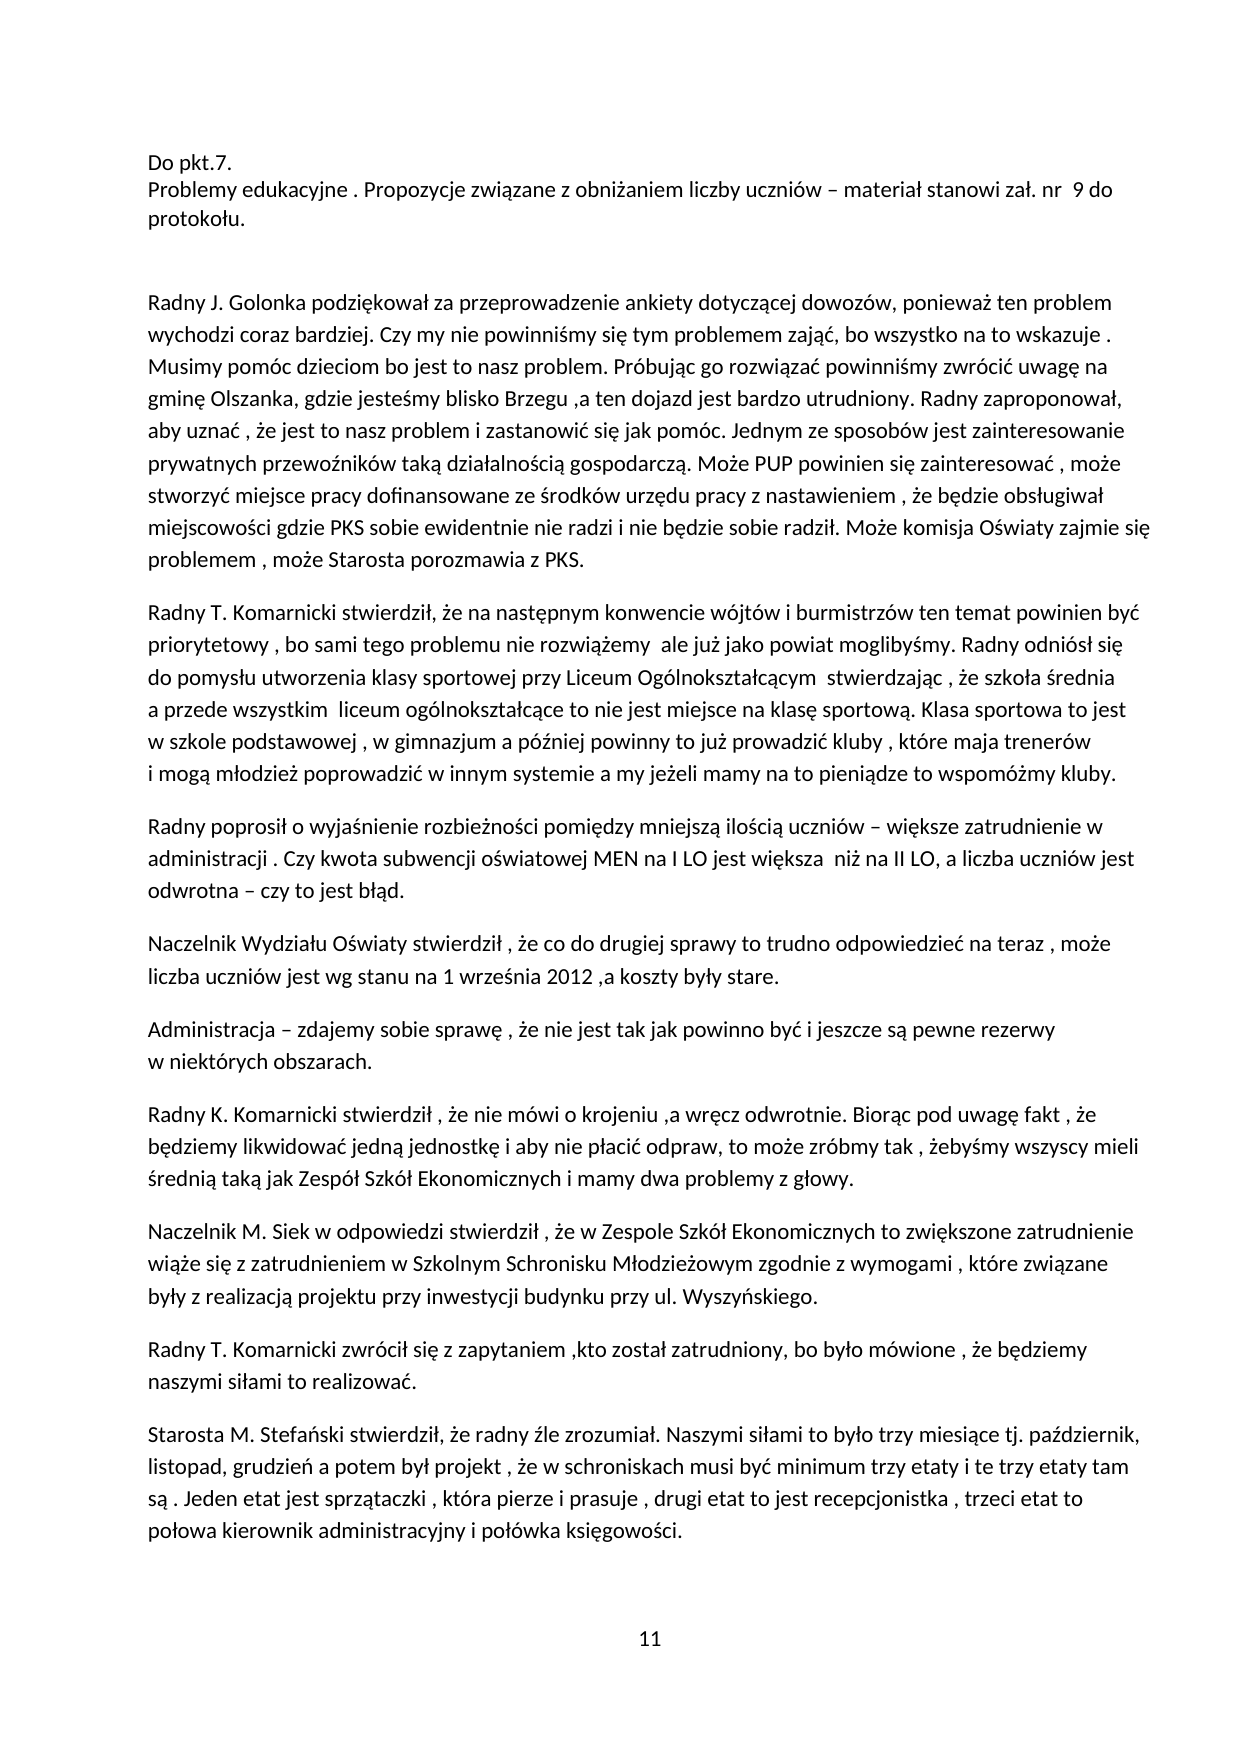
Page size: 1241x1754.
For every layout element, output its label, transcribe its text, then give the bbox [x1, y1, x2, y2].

text Starosta M. Stefański stwierdził, że radny źle zrozumiał. Naszymi siłami to było trzy miesiące tj. październik, listopad, grudzień a potem był projekt , że w schroniskach musi być minimum trzy etaty i te trzy etaty tam są . Jeden etat jest sprzątaczki , która pierze i prasuje , drugi etat to jest recepcjonistka , trzeci etat to połowa kierownik administracyjny i połówka księgowości. [148, 1420, 1152, 1544]
text Problemy edukacyjne . Propozycje związane z obniżaniem liczby uczniów – materiał stanowi zał. nr 9 do protokołu. [148, 176, 1152, 232]
text Administracja – zdajemy sobie sprawę , że nie jest tak jak powinno być i jeszcze są pewne rezerwy w niektórych obszarach. [148, 1015, 1152, 1075]
text Radny K. Komarnicki stwierdził , że nie mówi o krojeniu ,a wręcz odwrotnie. Biorąc pod uwagę fakt , że będziemy likwidować jedną jednostkę i aby nie płacić odpraw, to może zróbmy tak , żebyśmy wszyscy mieli średnią taką jak Zespół Szkół Ekonomicznych i mamy dwa problemy z głowy. [148, 1100, 1152, 1192]
text Naczelnik M. Siek w odpowiedzi stwierdził , że w Zespole Szkół Ekonomicznych to zwiększone zatrudnienie wiąże się z zatrudnieniem w Szkolnym Schronisku Młodzieżowym zgodnie z wymogami , które związane były z realizacją projektu przy inwestycji budynku przy ul. Wyszyńskiego. [148, 1217, 1152, 1310]
text Naczelnik Wydziału Oświaty stwierdził , że co do drugiej sprawy to trudno odpowiedzieć na teraz , może liczba uczniów jest wg stanu na 1 września 2012 ,a koszty były stare. [148, 929, 1152, 990]
text Radny poprosił o wyjaśnienie rozbieżności pomiędzy mniejszą ilością uczniów – większe zatrudnienie w administracji . Czy kwota subwencji oświatowej MEN na I LO jest większa niż na II LO, a liczba uczniów jest odwrotna – czy to jest błąd. [148, 812, 1152, 904]
text Radny J. Golonka podziękował za przeprowadzenie ankiety dotyczącej dowozów, ponieważ ten problem wychodzi coraz bardziej. Czy my nie powinniśmy się tym problemem zająć, bo wszystko na to wskazuje . Musimy pomóc dzieciom bo jest to nasz problem. Próbując go rozwiązać powinniśmy zwrócić uwagę na gminę Olszanka, gdzie jesteśmy blisko Brzegu ,a ten dojazd jest bardzo utrudniony. Radny zaproponował, aby uznać , że jest to nasz problem i zastanowić się jak pomóc. Jednym ze sposobów jest zainteresowanie prywatnych przewoźników taką działalnością gospodarczą. Może PUP powinien się zainteresować , może stworzyć miejsce pracy dofinansowane ze środków urzędu pracy z nastawieniem , że będzie obsługiwał miejscowości gdzie PKS sobie ewidentnie nie radzi i nie będzie sobie radził. Może komisja Oświaty zajmie się problemem , może Starosta porozmawia z PKS. [148, 288, 1152, 573]
text Radny T. Komarnicki zwrócił się z zapytaniem ,kto został zatrudniony, bo było mówione , że będziemy naszymi siłami to realizować. [148, 1335, 1152, 1395]
text Radny T. Komarnicki stwierdził, że na następnym konwencie wójtów i burmistrzów ten temat powinien być priorytetowy , bo sami tego problemu nie rozwiążemy ale już jako powiat moglibyśmy. Radny odniósł się do pomysłu utworzenia klasy sportowej przy Liceum Ogólnokształcącym stwierdzając , że szkoła średnia a przede wszystkim liceum ogólnokształcące to nie jest miejsce na klasę sportową. Klasa sportowa to jest w szkole podstawowej , w gimnazjum a później powinny to już prowadzić kluby , które maja trenerów i mogą młodzież poprowadzić w innym systemie a my jeżeli mamy na to pieniądze to wspomóżmy kluby. [148, 598, 1152, 787]
text Do pkt.7. [148, 148, 1152, 176]
